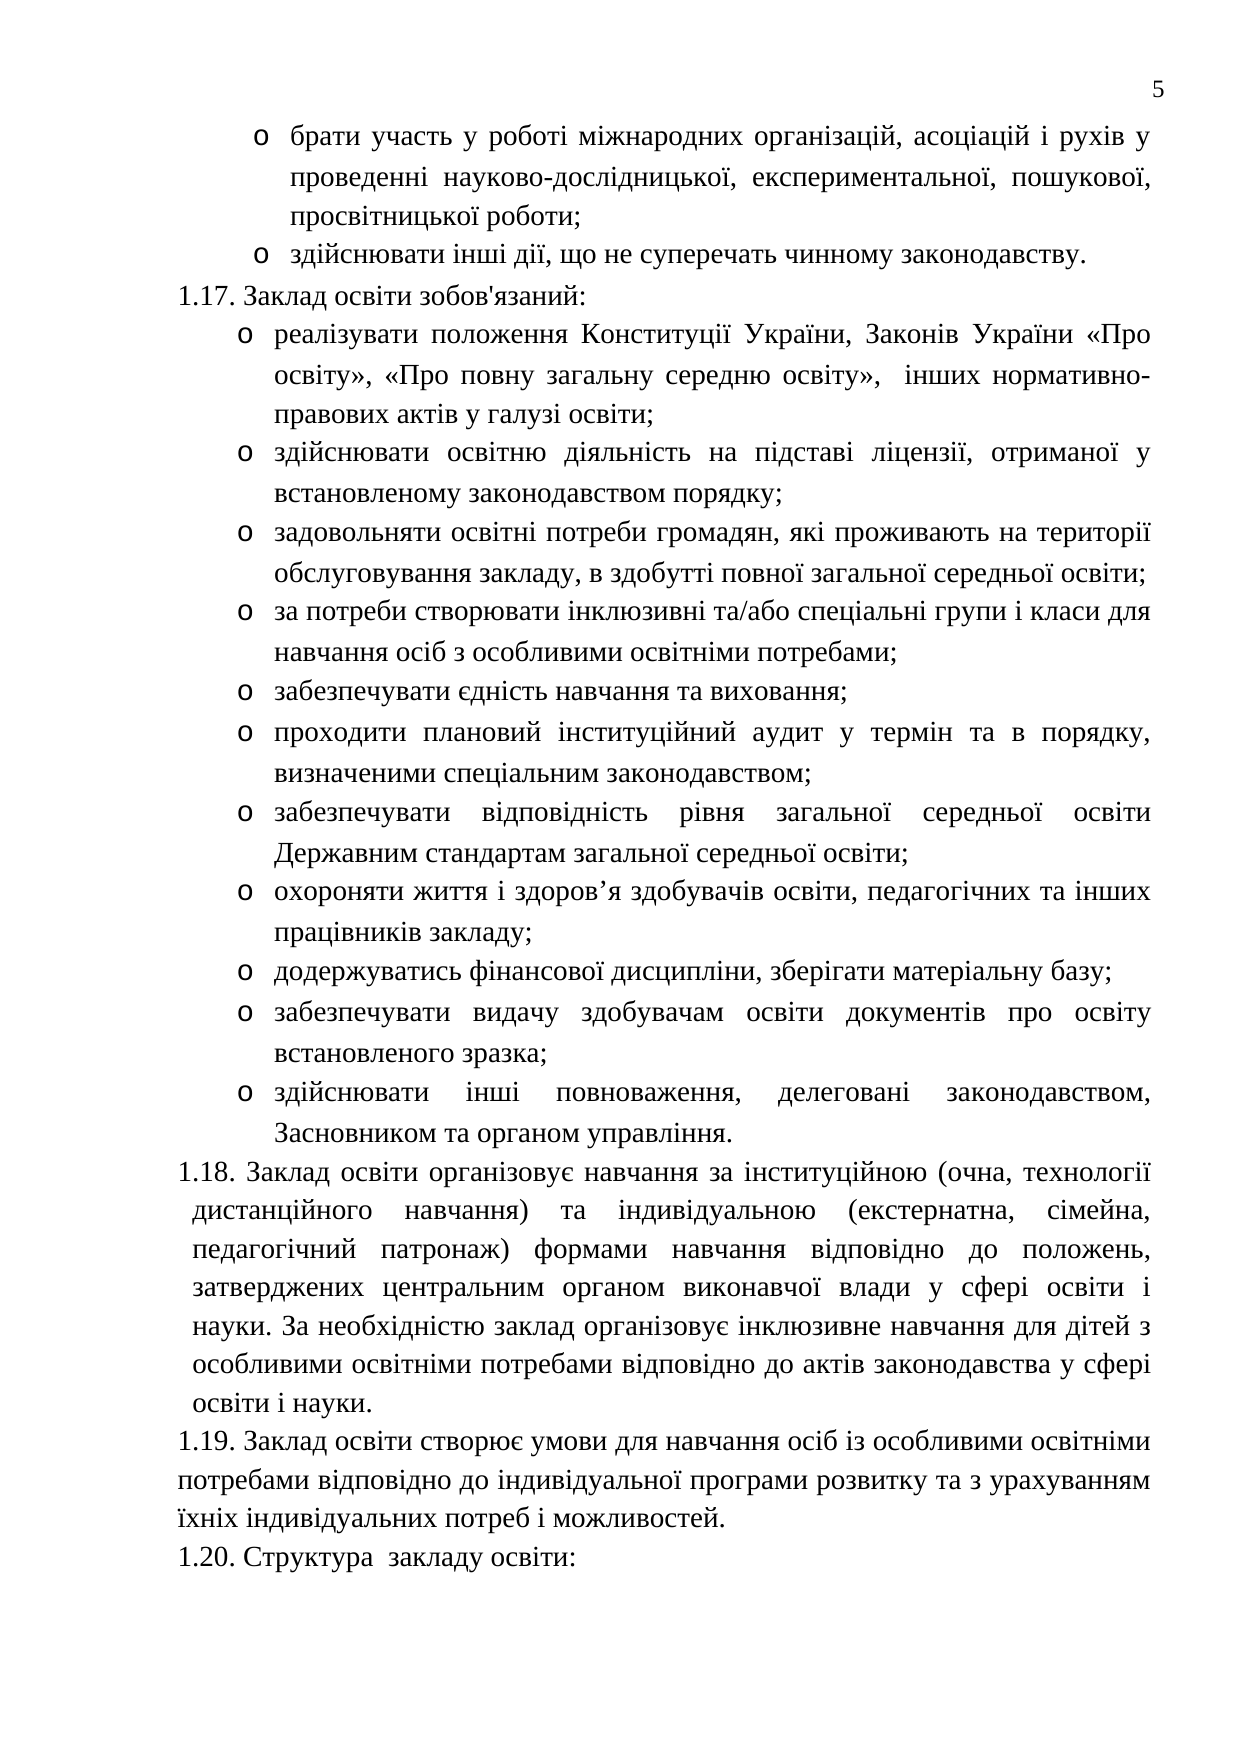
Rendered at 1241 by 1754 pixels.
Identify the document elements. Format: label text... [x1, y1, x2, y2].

list задовольняти освітні потреби громадян, які проживають на території обслуговування закладу, в здобутті повної загальної середньої освіти; [236, 514, 1152, 588]
list забезпечувати єдність навчання та виховання; [236, 673, 1152, 709]
list додержуватись фінансової дисципліни, зберігати матеріальну базу; [236, 953, 1152, 989]
list здійснювати освітню діяльність на підставі ліцензії, отриманої у встановленому законодавством порядку; [236, 434, 1152, 509]
list здійснювати інші дії, що не суперечать чинному законодавству. [252, 236, 1152, 272]
text 1.17. Заклад освіти зобов'язаний: [177, 278, 1152, 311]
list охороняти життя і здоров’я здобувачів освіти, педагогічних та інших працівників закладу; [236, 873, 1152, 948]
list проходити плановий інституційний аудит у термін та в порядку, визначеними спеціальним законодавством; [236, 714, 1152, 789]
list здійснювати інші повноваження, делеговані законодавством, Засновником та органом управління. [236, 1074, 1152, 1149]
list брати участь у роботі міжнародних організацій, асоціацій і рухів у проведенні науково-дослідницької, експериментальної, пошукової, просвітницької роботи; [252, 118, 1152, 231]
text 1.18. Заклад освіти організовує навчання за інституційною (очна, технології дистанційного навчання) та індивідуальною (екстернатна, сімейна, педагогічний патронаж) формами навчання відповідно до положень, затверджених центральним органом виконавчої влади у сфері освіти і науки. За необхідністю заклад організовує інклюзивне навчання для дітей з особливими освітніми потребами відповідно до актів законодавства у сфері освіти і науки. [177, 1154, 1152, 1418]
list забезпечувати відповідність рівня загальної середньої освіти Державним стандартам загальної середньої освіти; [236, 794, 1152, 868]
list реалізувати положення Конституції України, Законів України «Про освіту», «Про повну загальну середню освіту», інших нормативно-правових актів у галузі освіти; [236, 316, 1152, 429]
text 1.19. Заклад освіти створює умови для навчання осіб із особливими освітніми потребами відповідно до індивідуальної програми розвитку та з урахуванням їхніх індивідуальних потреб і можливостей. [177, 1423, 1152, 1534]
list забезпечувати видачу здобувачам освіти документів про освіту встановленого зразка; [236, 994, 1152, 1069]
list за потреби створювати інклюзивні та/або спеціальні групи і класи для навчання осіб з особливими освітніми потребами; [236, 593, 1152, 668]
text 1.20. Структура закладу освіти: [177, 1539, 1152, 1573]
